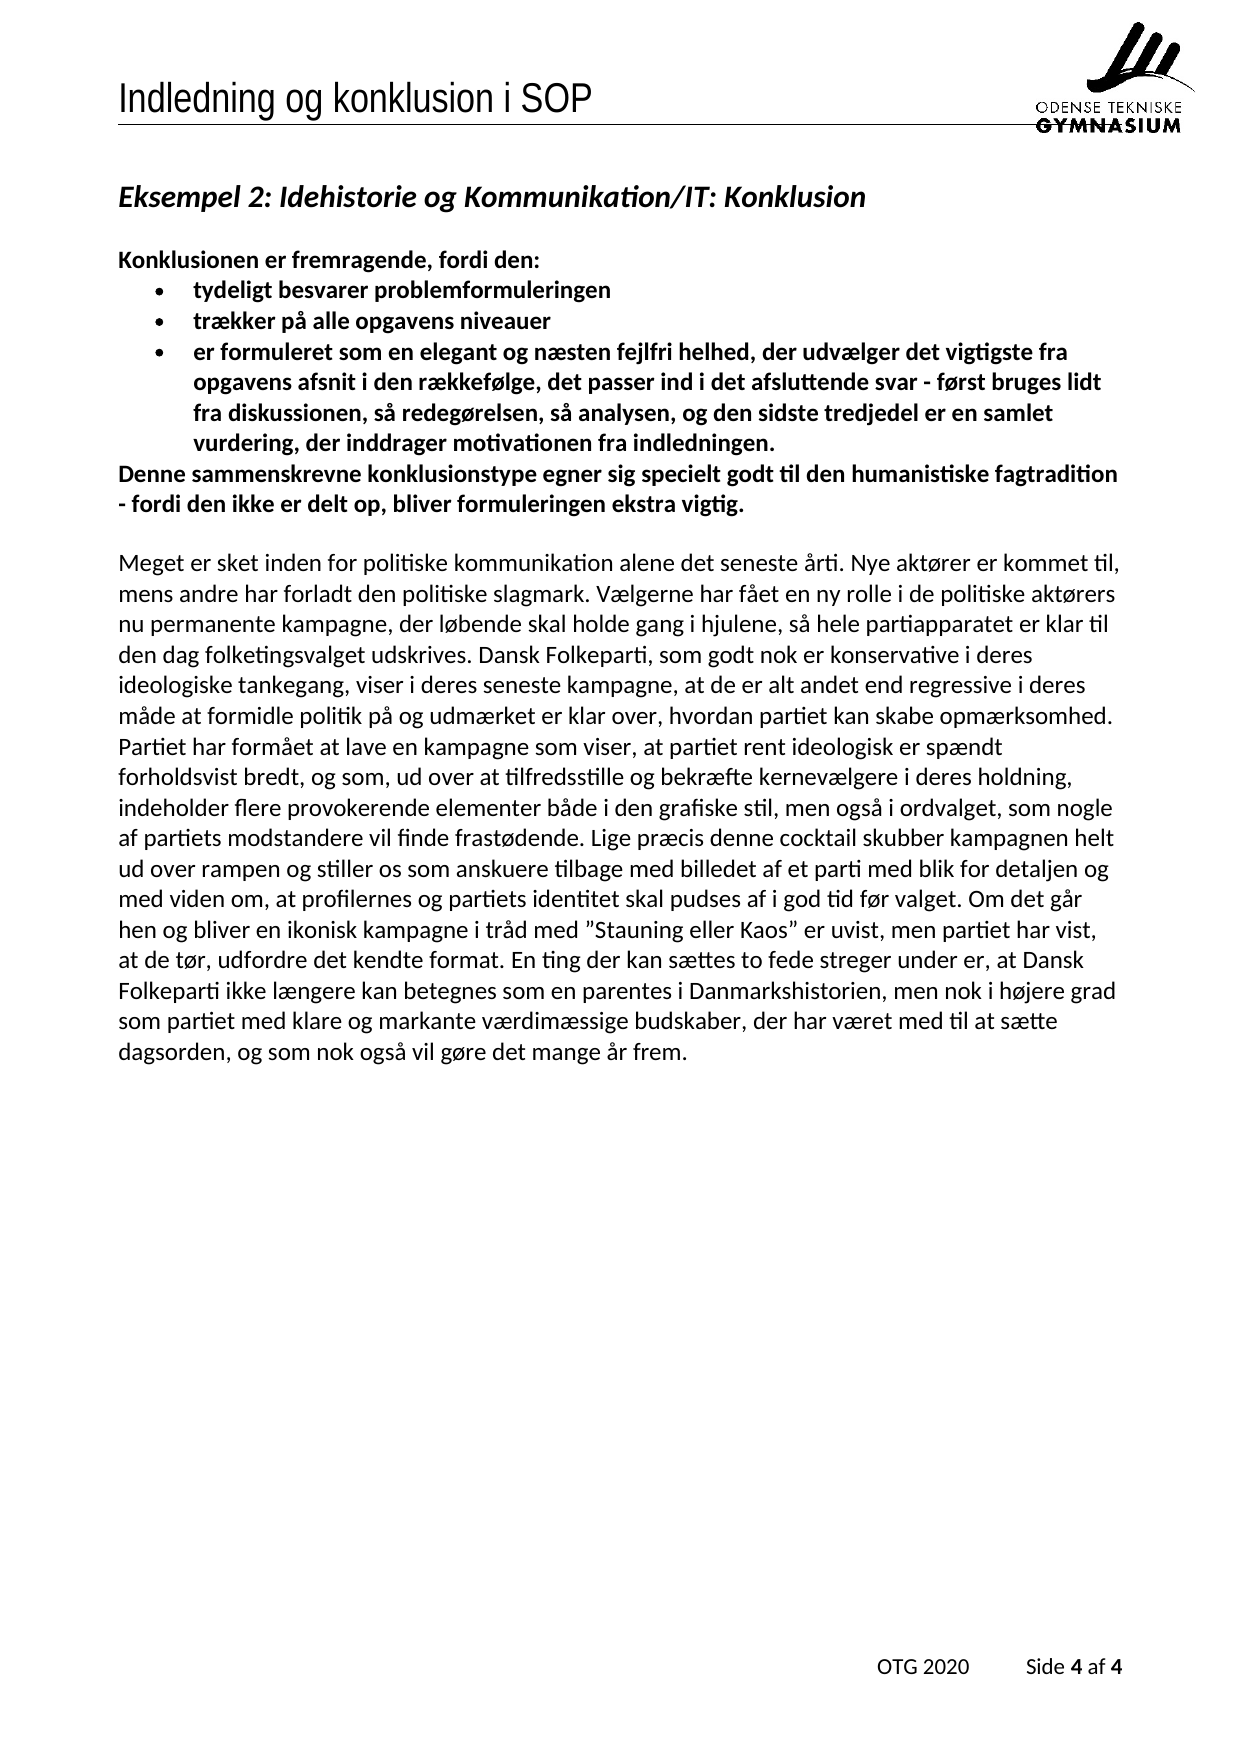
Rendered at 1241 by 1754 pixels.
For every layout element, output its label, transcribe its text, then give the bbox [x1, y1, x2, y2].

text Eksempel 2: Idehistorie og Kommunikation/IT: Konklusion [118, 177, 1122, 215]
list er formuleret som en elegant og næsten fejlfri helhed, der udvælger det vigtigste fra opgavens afsnit i den rækkefølge, det passer ind i det afsluttende svar - først bruges lidt fra diskussionen, så redegørelsen, så analysen, og den sidste tredjedel er en samlet vurdering, der inddrager motivationen fra indledningen. [156, 336, 1122, 458]
list trækker på alle opgavens niveauer [156, 305, 1122, 336]
list tydeligt besvarer problemformuleringen [156, 274, 1122, 305]
picture [1036, 21, 1197, 133]
text Meget er sket inden for politiske kommunikation alene det seneste årti. Nye aktører er kommet til, mens andre har forladt den politiske slagmark. Vælgerne har fået en ny rolle i de politiske aktørers nu permanente kampagne, der løbende skal holde gang i hjulene, så hele partiapparatet er klar til den dag folketingsvalget udskrives. Dansk Folkeparti, som godt nok er konservative i deres ideologiske tankegang, viser i deres seneste kampagne, at de er alt andet end regressive i deres måde at formidle politik på og udmærket er klar over, hvordan partiet kan skabe opmærksomhed. Partiet har formået at lave en kampagne som viser, at partiet rent ideologisk er spændt forholdsvist bredt, og som, ud over at tilfredsstille og bekræfte kernevælgere i deres holdning, indeholder flere provokerende elementer både i den grafiske stil, men også i ordvalget, som nogle af partiets modstandere vil finde frastødende. Lige præcis denne cocktail skubber kampagnen helt ud over rampen og stiller os som anskuere tilbage med billedet af et parti med blik for detaljen og med viden om, at profilernes og partiets identitet skal pudses af i god tid før valget. Om det går hen og bliver en ikonisk kampagne i tråd med ”Stauning eller Kaos” er uvist, men partiet har vist, at de tør, udfordre det kendte format. En ting der kan sættes to fede streger under er, at Dansk Folkeparti ikke længere kan betegnes som en parentes i Danmarkshistorien, men nok i højere grad som partiet med klare og markante værdimæssige budskaber, der har været med til at sætte dagsorden, og som nok også vil gøre det mange år frem. [118, 547, 1122, 1066]
text Denne sammenskrevne konklusionstype egner sig specielt godt til den humanistiske fagtradition - fordi den ikke er delt op, bliver formuleringen ekstra vigtig. [118, 458, 1122, 519]
text Konklusionen er fremragende, fordi den: [118, 244, 1122, 274]
